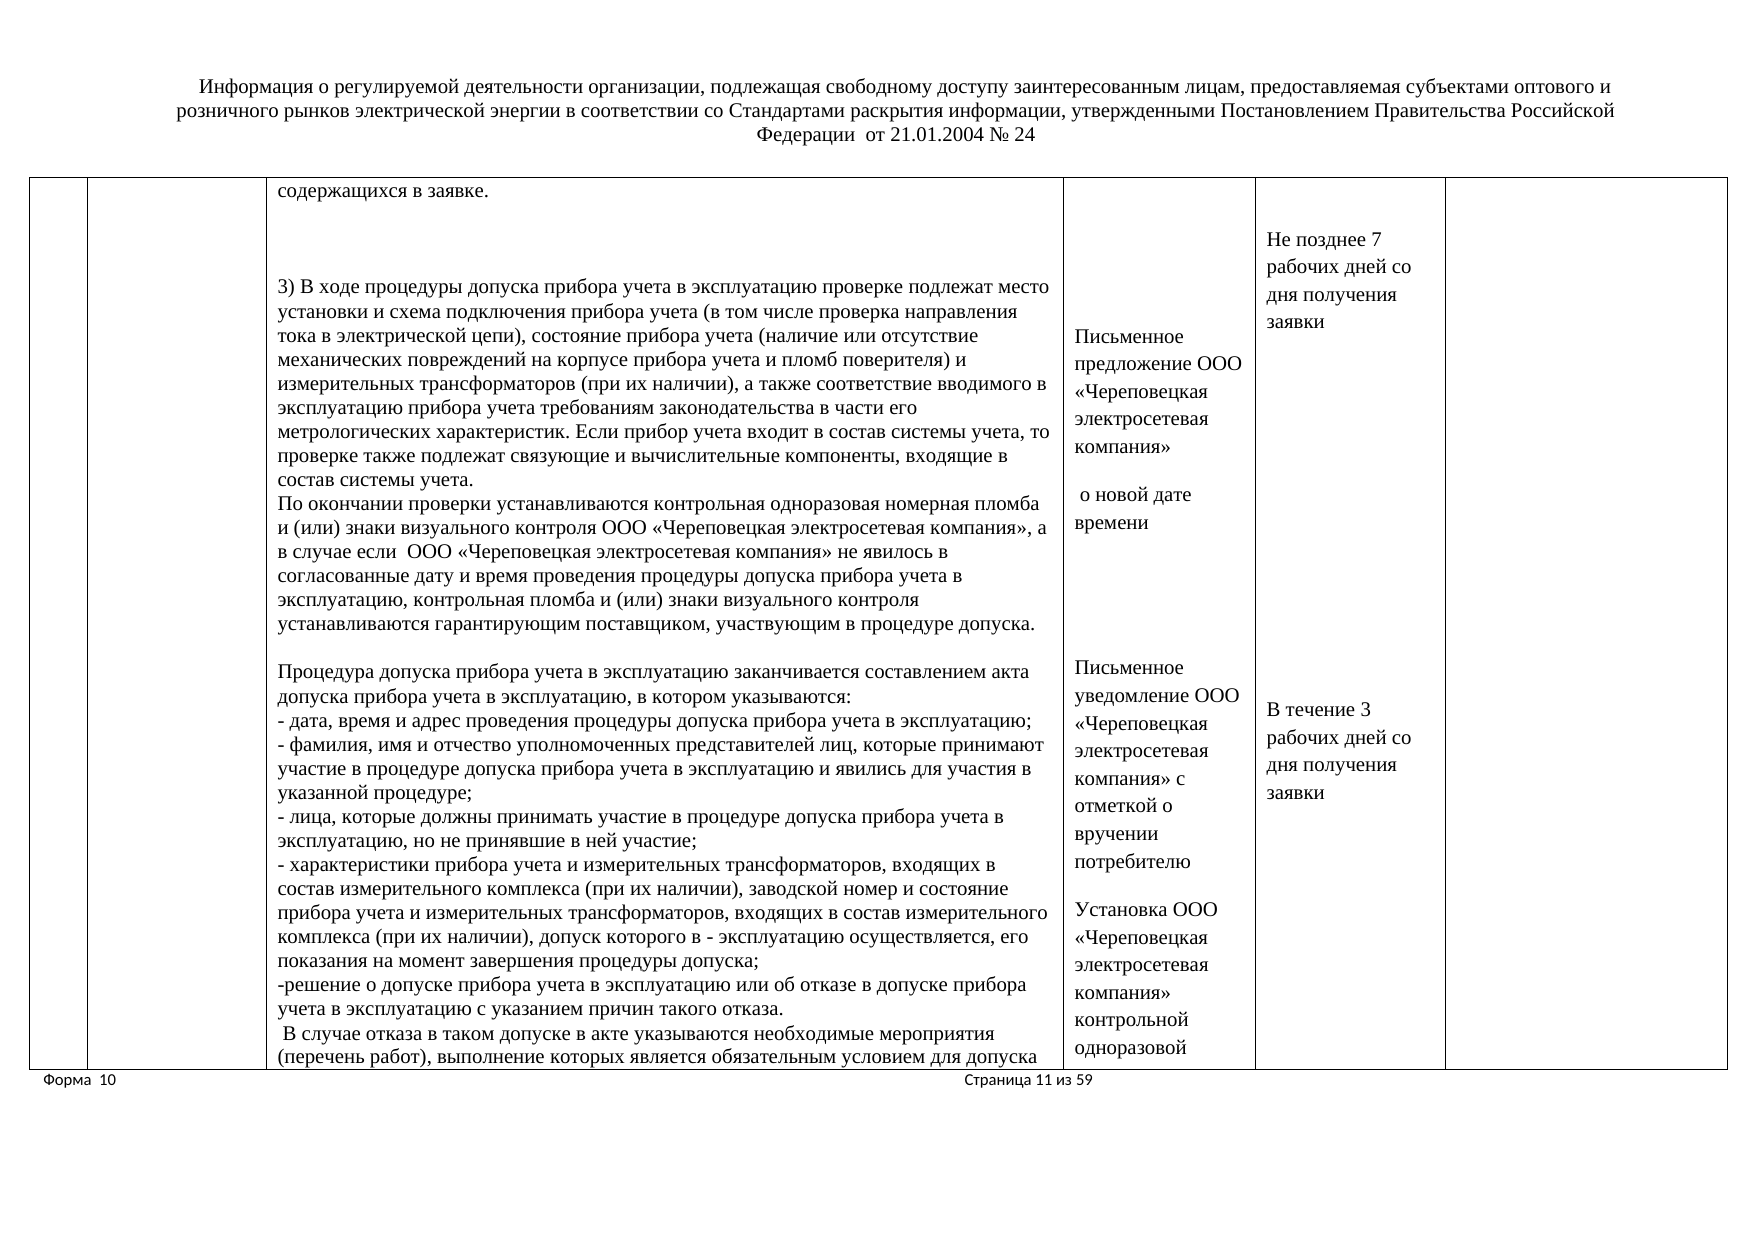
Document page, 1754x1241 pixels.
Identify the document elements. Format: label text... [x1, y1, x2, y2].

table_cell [88, 178, 266, 1068]
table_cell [1256, 178, 1445, 1068]
table_cell 9 [30, 178, 87, 1068]
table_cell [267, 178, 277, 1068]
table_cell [1064, 178, 1255, 1068]
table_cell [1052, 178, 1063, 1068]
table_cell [1446, 178, 1727, 1068]
